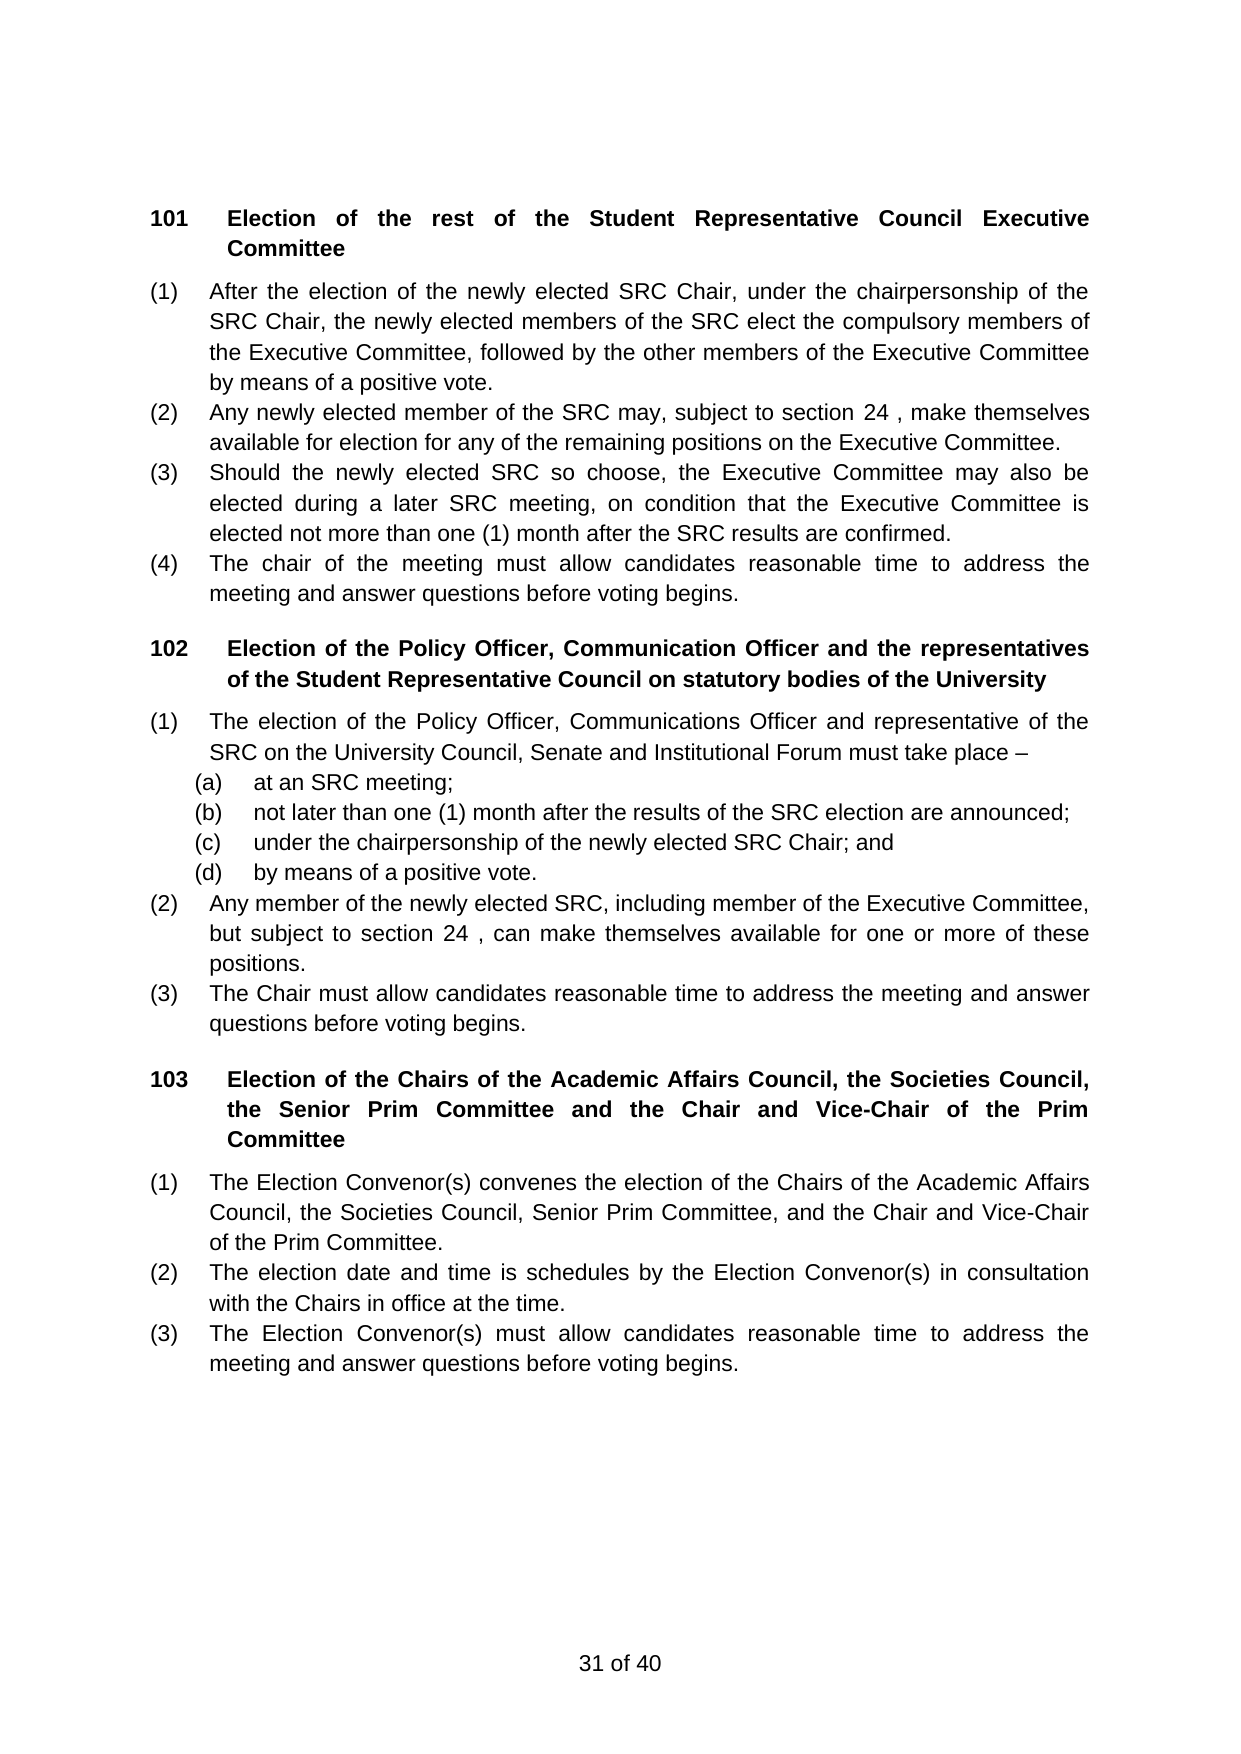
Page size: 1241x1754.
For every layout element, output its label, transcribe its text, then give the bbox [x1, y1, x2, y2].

list The Election Convenor(s) convenes the election of the Chairs of the Academic Affairs Council, the Societies Council, Senior Prim Committee, and the Chair and Vice-Chair of the Prim Committee. [150, 1169, 1090, 1256]
list The Election Convenor(s) must allow candidates reasonable time to address the meeting and answer questions before voting begins. [150, 1320, 1090, 1376]
subtitle Election of the Policy Officer, Communication Officer and the representatives of the Student Representative Council on statutory bodies of the University [150, 635, 1090, 692]
list The election date and time is schedules by the Election Convenor(s) in consultation with the Chairs in office at the time. [150, 1259, 1090, 1316]
list Any member of the newly elected SRC, including member of the Executive Committee, but subject to section 24 , can make themselves available for one or more of these positions. [150, 889, 1090, 976]
subtitle Election of the rest of the Student Representative Council Executive Committee [150, 205, 1090, 262]
list under the chairpersonship of the newly elected SRC Chair; and [194, 829, 1090, 856]
list Should the newly elected SRC so choose, the Executive Committee may also be elected during a later SRC meeting, on condition that the Executive Committee is elected not more than one (1) month after the SRC results are confirmed. [150, 459, 1090, 546]
list not later than one (1) month after the results of the SRC election are announced; [194, 799, 1090, 825]
list The Chair must allow candidates reasonable time to address the meeting and answer questions before voting begins. [150, 980, 1090, 1037]
list at an SRC meeting; [194, 769, 1090, 795]
list After the election of the newly elected SRC Chair, under the chairpersonship of the SRC Chair, the newly elected members of the SRC elect the compulsory members of the Executive Committee, followed by the other members of the Executive Committee by means of a positive vote. [150, 278, 1090, 395]
list The election of the Policy Officer, Communications Officer and representative of the SRC on the University Council, Senate and Institutional Forum must take place – [150, 708, 1090, 765]
subtitle Election of the Chairs of the Academic Affairs Council, the Societies Council, the Senior Prim Committee and the Chair and Vice-Chair of the Prim Committee [150, 1066, 1090, 1152]
list Any newly elected member of the SRC may, subject to section 24 , make themselves available for election for any of the remaining positions on the Executive Committee. [150, 399, 1090, 456]
list The chair of the meeting must allow candidates reasonable time to address the meeting and answer questions before voting begins. [150, 550, 1090, 607]
list by means of a positive vote. [194, 859, 1090, 886]
